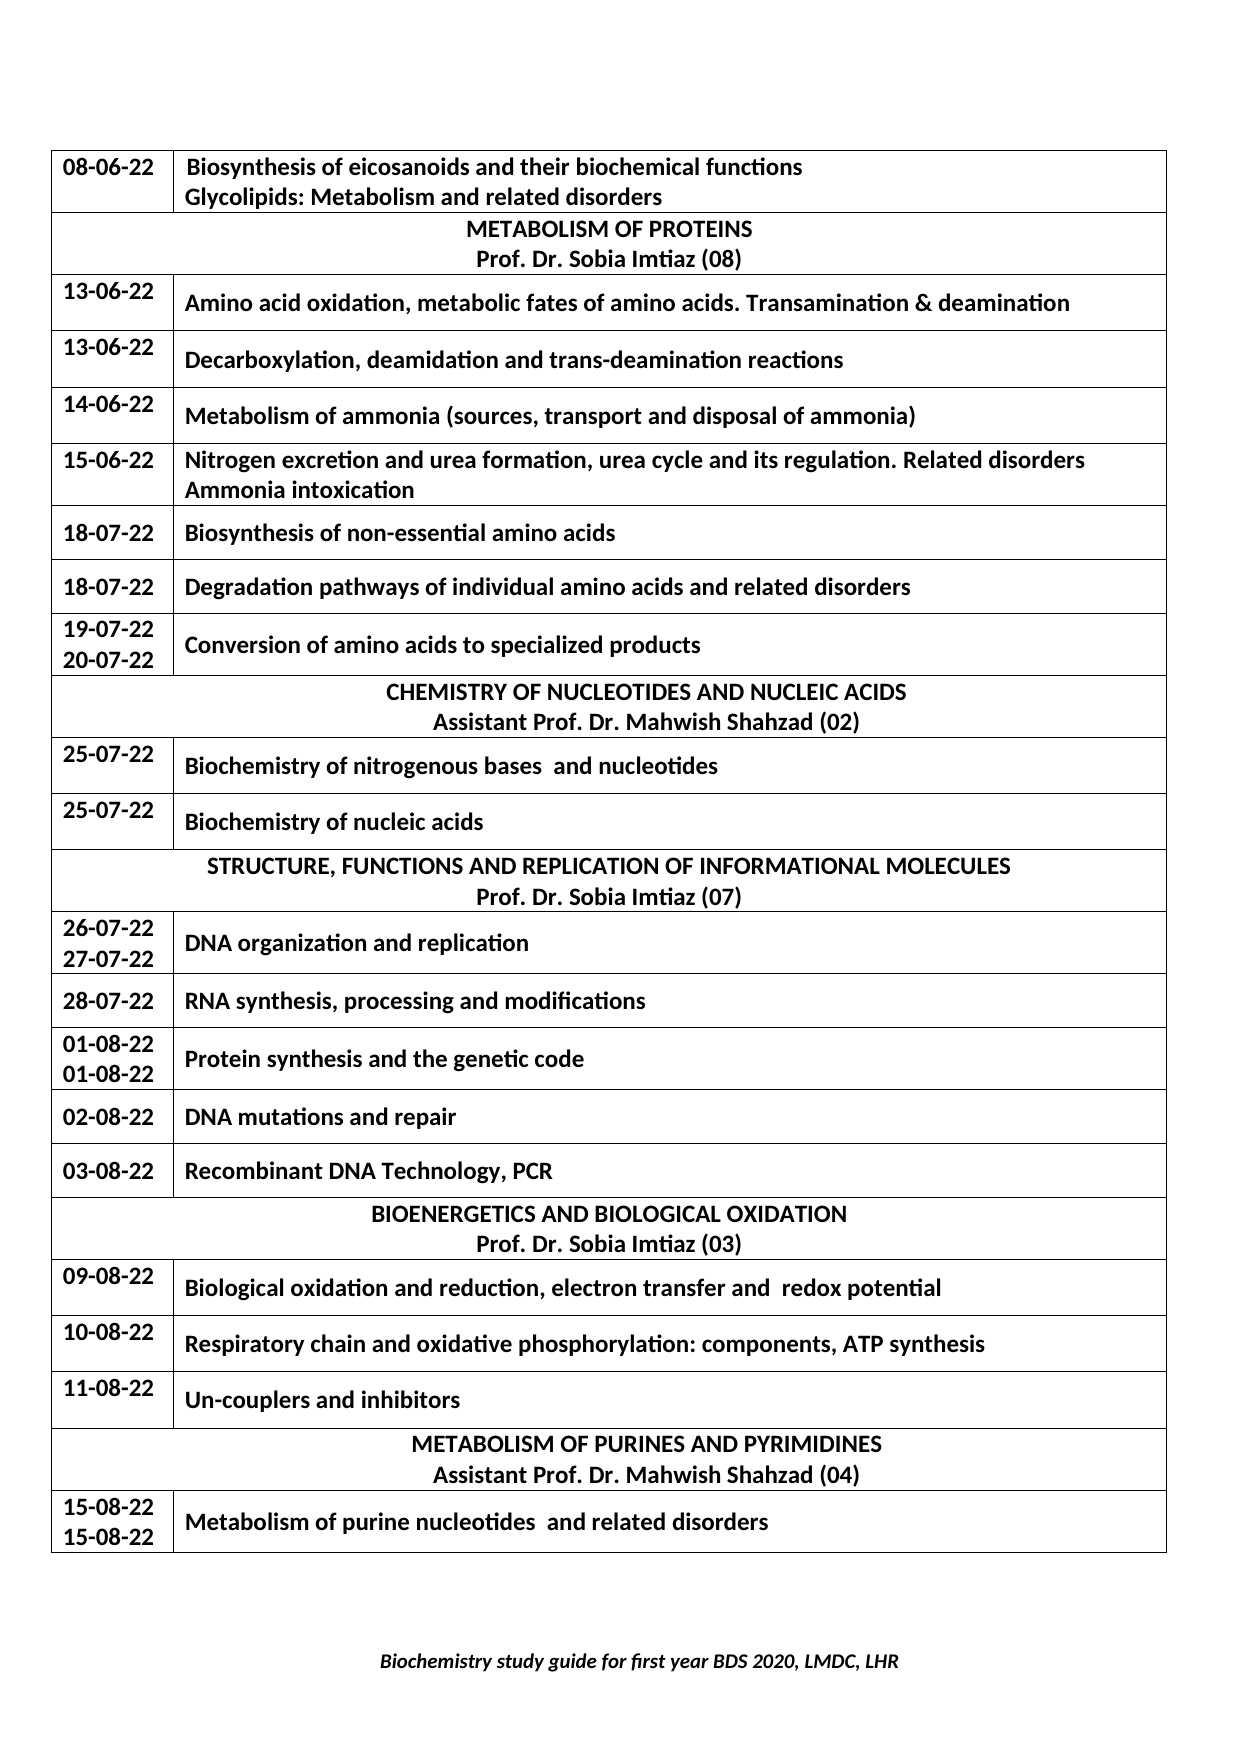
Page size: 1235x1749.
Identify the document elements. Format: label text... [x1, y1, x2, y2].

table_cell DNA mutations and repair [174, 1090, 1166, 1143]
table_cell Biosynthesis of eicosanoids and their biochemical functions Glycolipids: Metabolism and related disorders [174, 151, 1166, 212]
table_cell Metabolism of purine nucleotides and related disorders [174, 1491, 1166, 1552]
table_cell Degradation pathways of individual amino acids and related disorders [174, 560, 1166, 612]
table_cell CHEMISTRY OF NUCLEOTIDES AND NUCLEIC ACIDS Assistant Prof. Dr. Mahwish Shahzad (02) [52, 676, 1166, 737]
table_cell METABOLISM OF PROTEINS Prof. Dr. Sobia Imtiaz (08) [52, 213, 1166, 274]
table_cell Biosynthesis of non-essential amino acids [174, 506, 1166, 559]
table_cell 19-07-22 20-07-22 [52, 614, 173, 674]
table_cell Biological oxidation and reduction, electron transfer and redox potential [174, 1260, 1166, 1315]
table_cell 13-06-22 [52, 275, 173, 330]
table_cell METABOLISM OF PURINES AND PYRIMIDINES Assistant Prof. Dr. Mahwish Shahzad (04) [52, 1429, 1166, 1489]
table_cell 25-07-22 [52, 738, 173, 793]
table_cell 15-06-22 [52, 444, 173, 505]
table_cell Amino acid oxidation, metabolic fates of amino acids. Transamination & deamination [174, 275, 1166, 330]
table_cell 13-06-22 [52, 331, 173, 387]
table_cell Conversion of amino acids to specialized products [174, 614, 1166, 674]
table_cell BIOENERGETICS AND BIOLOGICAL OXIDATION Prof. Dr. Sobia Imtiaz (03) [52, 1198, 1166, 1259]
table_cell Recombinant DNA Technology, PCR [174, 1144, 1166, 1197]
table_cell RNA synthesis, processing and modifications [174, 974, 1166, 1027]
table_cell 28-07-22 [52, 974, 173, 1027]
table_cell Protein synthesis and the genetic code [174, 1028, 1166, 1089]
table_cell Un-couplers and inhibitors [174, 1372, 1166, 1427]
table_cell Respiratory chain and oxidative phosphorylation: components, ATP synthesis [174, 1316, 1166, 1371]
table_cell Nitrogen excretion and urea formation, urea cycle and its regulation. Related disorders Ammonia intoxication [174, 444, 1166, 505]
table_cell STRUCTURE, FUNCTIONS AND REPLICATION OF INFORMATIONAL MOLECULES Prof. Dr. Sobia Imtiaz (07) [52, 850, 1166, 911]
table_cell 01-08-22 01-08-22 [52, 1028, 173, 1089]
table_cell 10-08-22 [52, 1316, 173, 1371]
table_cell 02-08-22 [52, 1090, 173, 1143]
table_cell Decarboxylation, deamidation and trans-deamination reactions [174, 331, 1166, 387]
table_cell Metabolism of ammonia (sources, transport and disposal of ammonia) [174, 388, 1166, 443]
table_cell Biochemistry of nitrogenous bases and nucleotides [174, 738, 1166, 793]
table_cell Biochemistry of nucleic acids [174, 794, 1166, 849]
table_cell 26-07-22 27-07-22 [52, 912, 173, 973]
table_cell 18-07-22 [52, 560, 173, 612]
table_cell 15-08-22 15-08-22 [52, 1491, 173, 1552]
table_cell 08-06-22 [52, 151, 173, 212]
table_cell 09-08-22 [52, 1260, 173, 1315]
table_cell 25-07-22 [52, 794, 173, 849]
table_cell DNA organization and replication [174, 912, 1166, 973]
table_cell 11-08-22 [52, 1372, 173, 1427]
table_cell 18-07-22 [52, 506, 173, 559]
table_cell 03-08-22 [52, 1144, 173, 1197]
table_cell 14-06-22 [52, 388, 173, 443]
